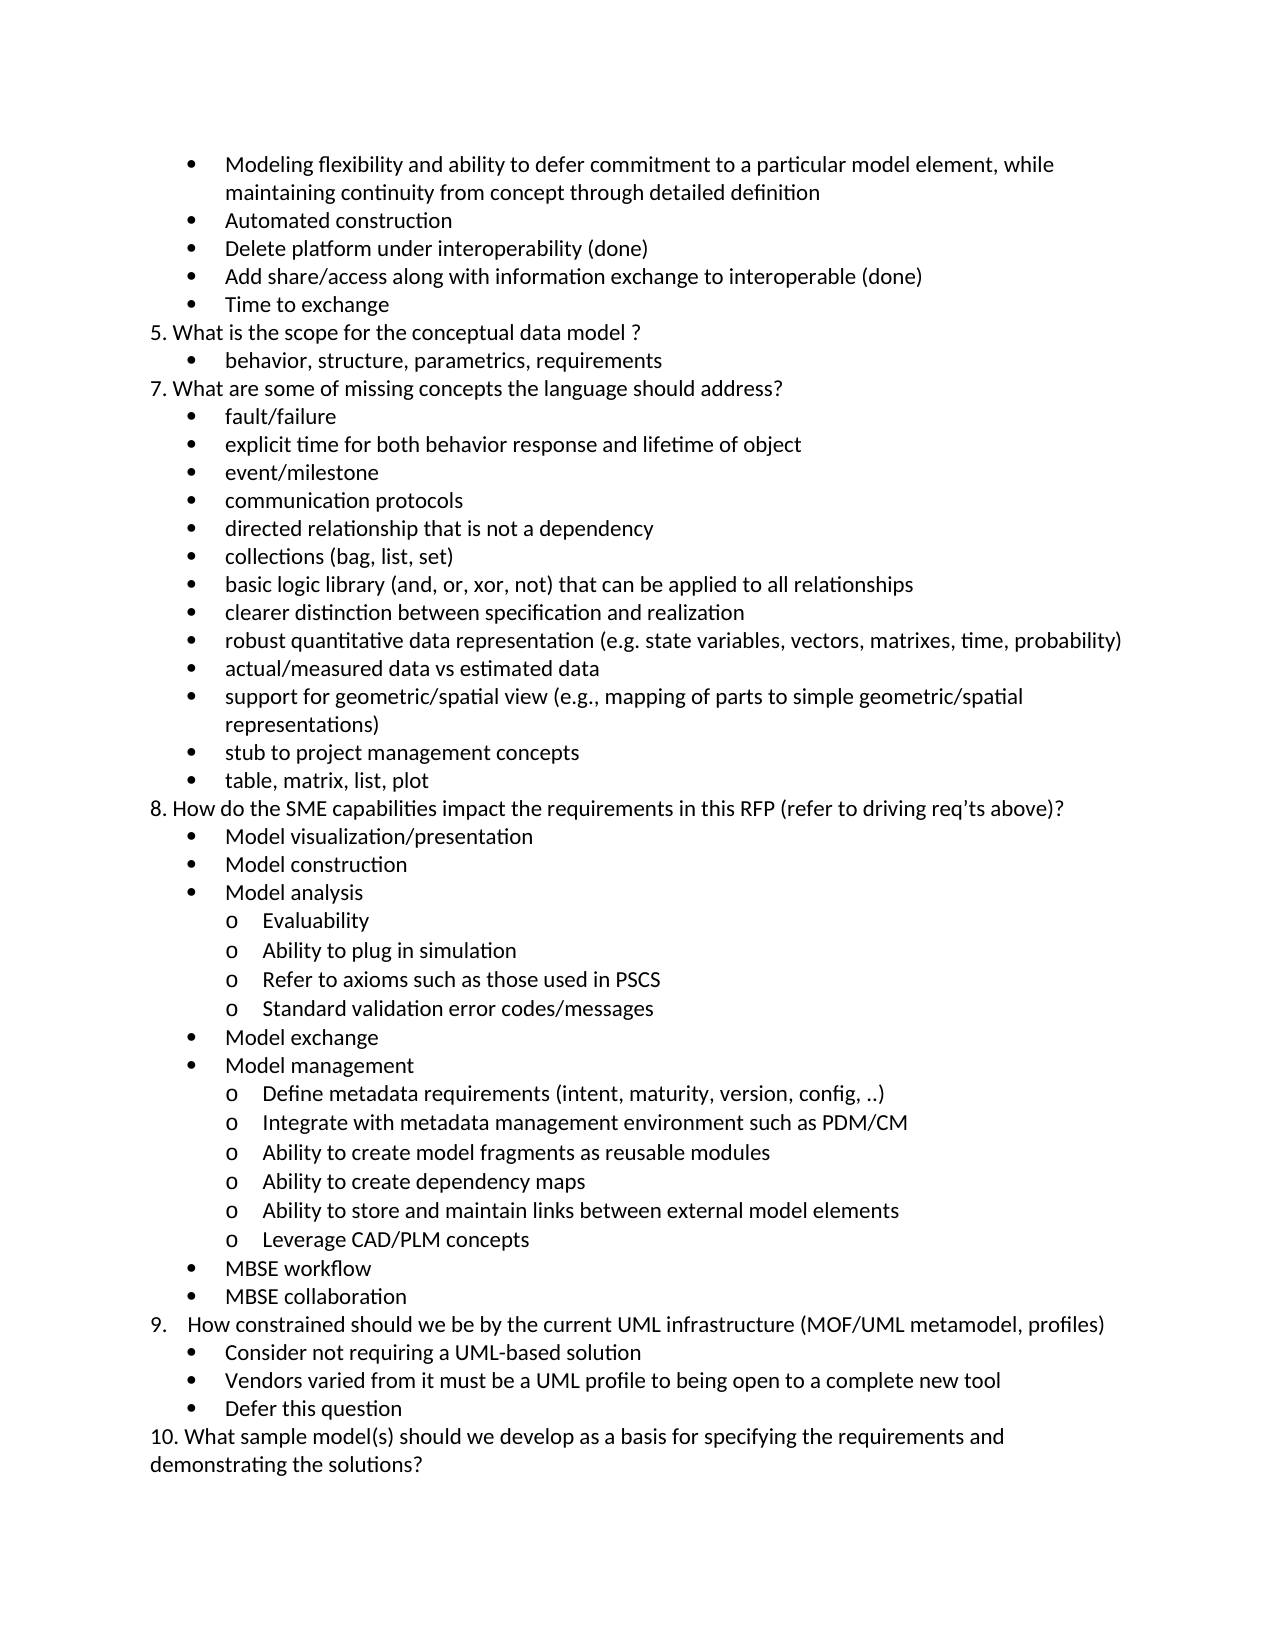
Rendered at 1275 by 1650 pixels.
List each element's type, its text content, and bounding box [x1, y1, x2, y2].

list Time to exchange [187, 290, 1125, 318]
list basic logic library (and, or, xor, not) that can be applied to all relationships [187, 570, 1125, 598]
list MBSE workflow [187, 1254, 1125, 1282]
list Ability to create dependency maps [225, 1167, 1125, 1196]
list communication protocols [187, 486, 1125, 514]
list Model construction [187, 851, 1125, 878]
list Standard validation error codes/messages [225, 994, 1125, 1023]
list Defer this question [187, 1394, 1125, 1422]
text 10. What sample model(s) should we develop as a basis for specifying the requirements and demonstrating the solutions? [150, 1422, 1125, 1478]
list Add share/access along with information exchange to interoperable (done) [187, 262, 1125, 290]
list directed relationship that is not a dependency [187, 514, 1125, 542]
list Automated construction [187, 206, 1125, 234]
list collections (bag, list, set) [187, 542, 1125, 570]
list event/milestone [187, 458, 1125, 486]
list fault/failure [187, 402, 1125, 430]
list Integrate with metadata management environment such as PDM/CM [225, 1108, 1125, 1138]
list stub to project management concepts [187, 738, 1125, 766]
list Refer to axioms such as those used in PSCS [225, 965, 1125, 994]
list actual/measured data vs estimated data [187, 654, 1125, 682]
list Model visualization/presentation [187, 822, 1125, 851]
list Ability to plug in simulation [225, 936, 1125, 965]
list Delete platform under interoperability (done) [187, 234, 1125, 262]
list explicit time for both behavior response and lifetime of object [187, 430, 1125, 458]
list behavior, structure, parametrics, requirements [187, 346, 1125, 374]
list Model exchange [187, 1023, 1125, 1051]
list Consider not requiring a UML-based solution [187, 1338, 1125, 1366]
text 5. What is the scope for the conceptual data model ? [150, 318, 1125, 346]
list table, matrix, list, plot [187, 766, 1125, 794]
list Model analysis [187, 878, 1125, 907]
list MBSE collaboration [187, 1282, 1125, 1310]
list Leverage CAD/PLM concepts [225, 1225, 1125, 1254]
list robust quantitative data representation (e.g. state variables, vectors, matrixes, time, probability) [187, 626, 1125, 654]
list Ability to store and maintain links between external model elements [225, 1196, 1125, 1225]
list How constrained should we be by the current UML infrastructure (MOF/UML metamodel, profiles) [150, 1310, 1125, 1338]
list Evaluability [225, 907, 1125, 936]
list Define metadata requirements (intent, maturity, version, config, ..) [225, 1079, 1125, 1108]
list clearer distinction between specification and realization [187, 598, 1125, 626]
list Model management [187, 1051, 1125, 1079]
text 8. How do the SME capabilities impact the requirements in this RFP (refer to driving req’ts above)? [150, 794, 1125, 822]
list Ability to create model fragments as reusable modules [225, 1138, 1125, 1167]
list Modeling flexibility and ability to defer commitment to a particular model element, while maintaining continuity from concept through detailed definition [187, 150, 1125, 206]
list Vendors varied from it must be a UML profile to being open to a complete new tool [187, 1366, 1125, 1394]
list support for geometric/spatial view (e.g., mapping of parts to simple geometric/spatial representations) [187, 682, 1125, 738]
text 7. What are some of missing concepts the language should address? [150, 374, 1125, 402]
